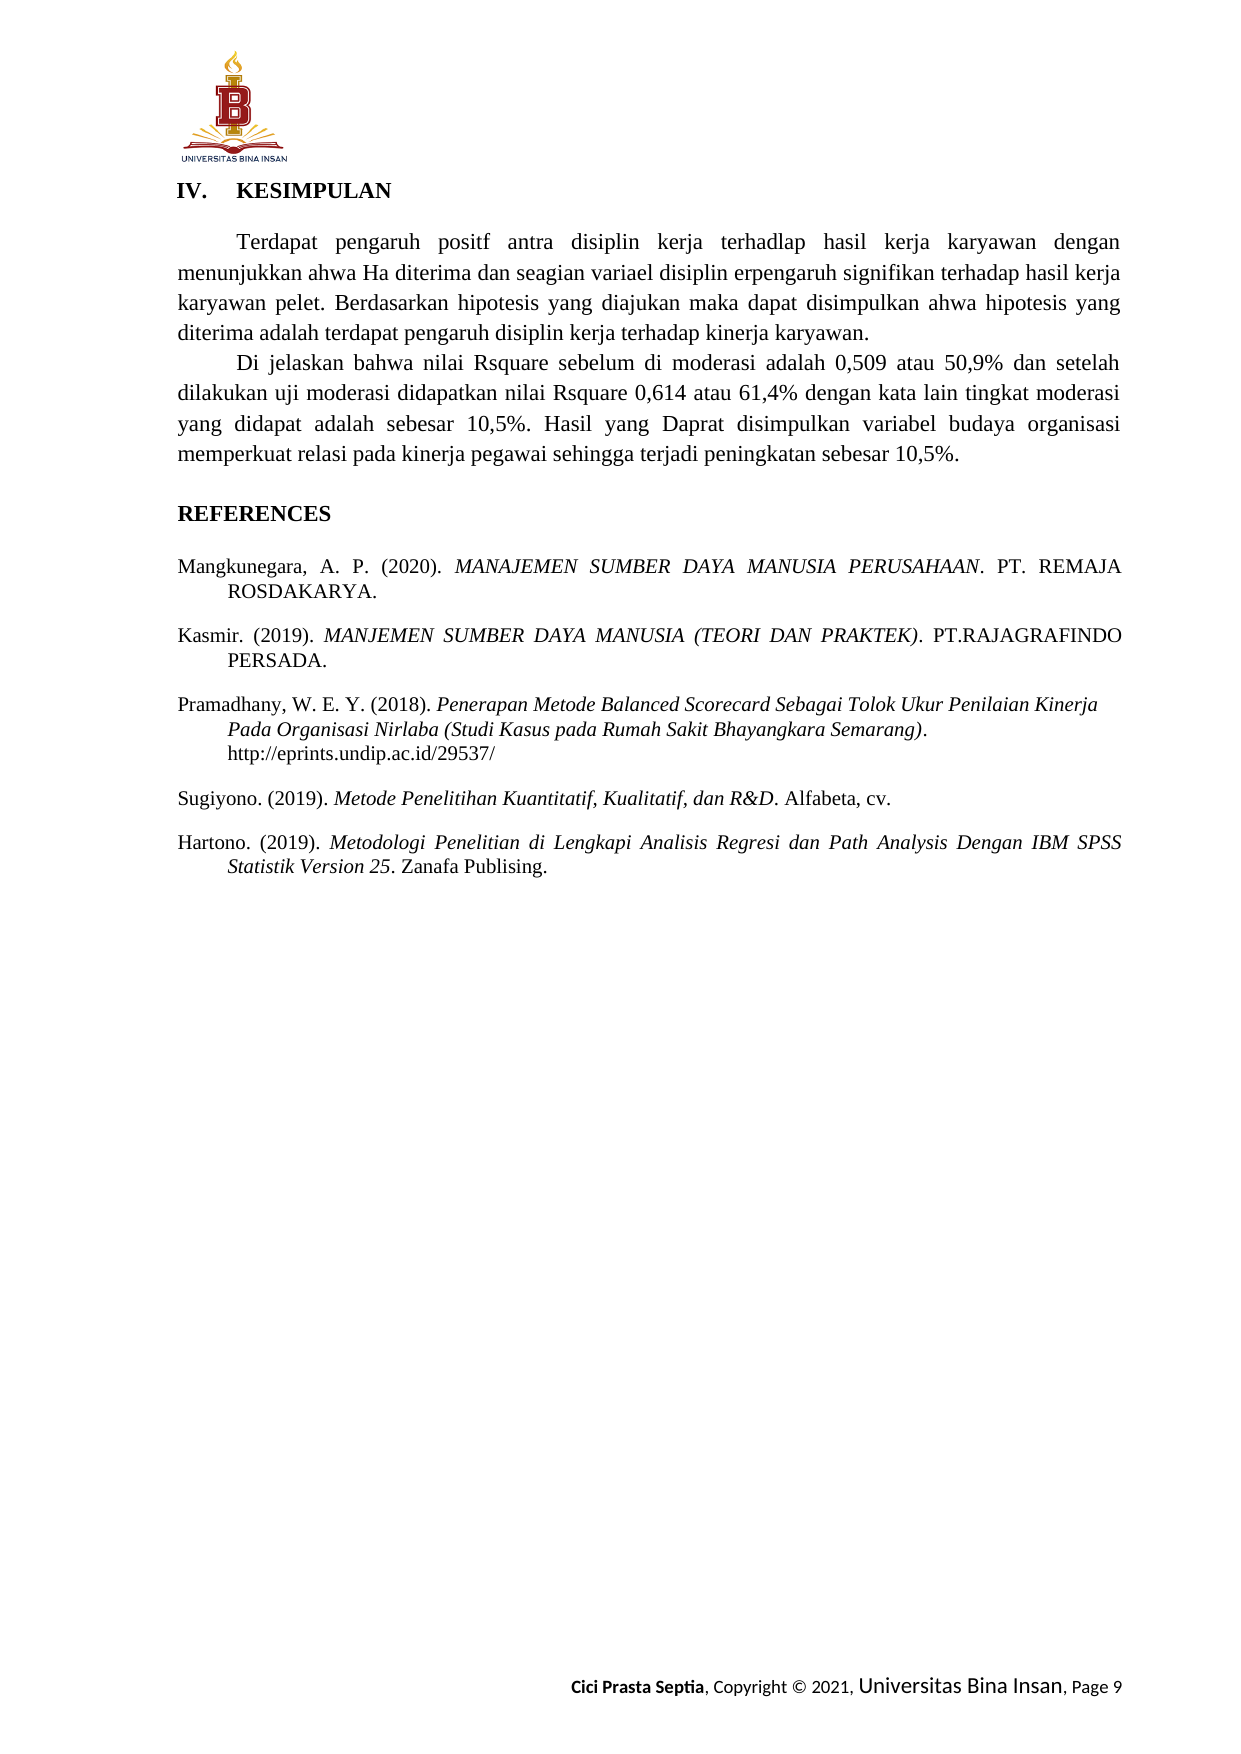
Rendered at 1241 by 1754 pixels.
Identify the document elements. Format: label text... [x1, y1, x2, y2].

text Mangkunegara, A. P. (2020). MANAJEMEN SUMBER DAYA MANUSIA PERUSAHAAN. PT. REMAJA ROSDAKARYA. [177, 554, 1122, 603]
text Terdapat pengaruh positf antra disiplin kerja terhadlap hasil kerja karyawan dengan menunjukkan ahwa Ha diterima dan seagian variael disiplin erpengaruh signifikan terhadap hasil kerja karyawan pelet. Berdasarkan hipotesis yang diajukan maka dapat disimpulkan ahwa hipotesis yang diterima adalah terdapat pengaruh disiplin kerja terhadap kinerja karyawan. [177, 228, 1122, 345]
picture [177, 47, 294, 168]
text Di jelaskan bahwa nilai Rsquare sebelum di moderasi adalah 0,509 atau 50,9% dan setelah dilakukan uji moderasi didapatkan nilai Rsquare 0,614 atau 61,4% dengan kata lain tingkat moderasi yang didapat adalah sebesar 10,5%. Hasil yang Daprat disimpulkan variabel budaya organisasi memperkuat relasi pada kinerja pegawai sehingga terjadi peningkatan sebesar 10,5%. [177, 349, 1122, 466]
text REFERENCES [177, 500, 1122, 527]
text Kasmir. (2019). MANJEMEN SUMBER DAYA MANUSIA (TEORI DAN PRAKTEK). PT.RAJAGRAFINDO PERSADA. [177, 623, 1122, 672]
text Pramadhany, W. E. Y. (2018). Penerapan Metode Balanced Scorecard Sebagai Tolok Ukur Penilaian Kinerja Pada Organisasi Nirlaba (Studi Kasus pada Rumah Sakit Bhayangkara Semarang). http://eprints.undip.ac.id/29537/ [177, 692, 1122, 764]
text Sugiyono. (2019). Metode Penelitihan Kuantitatif, Kualitatif, dan R&D. Alfabeta, cv. [177, 785, 1122, 809]
list KESIMPULAN [176, 177, 1122, 204]
text Hartono. (2019). Metodologi Penelitian di Lengkapi Analisis Regresi dan Path Analysis Dengan IBM SPSS Statistik Version 25. Zanafa Publising. [177, 830, 1122, 878]
